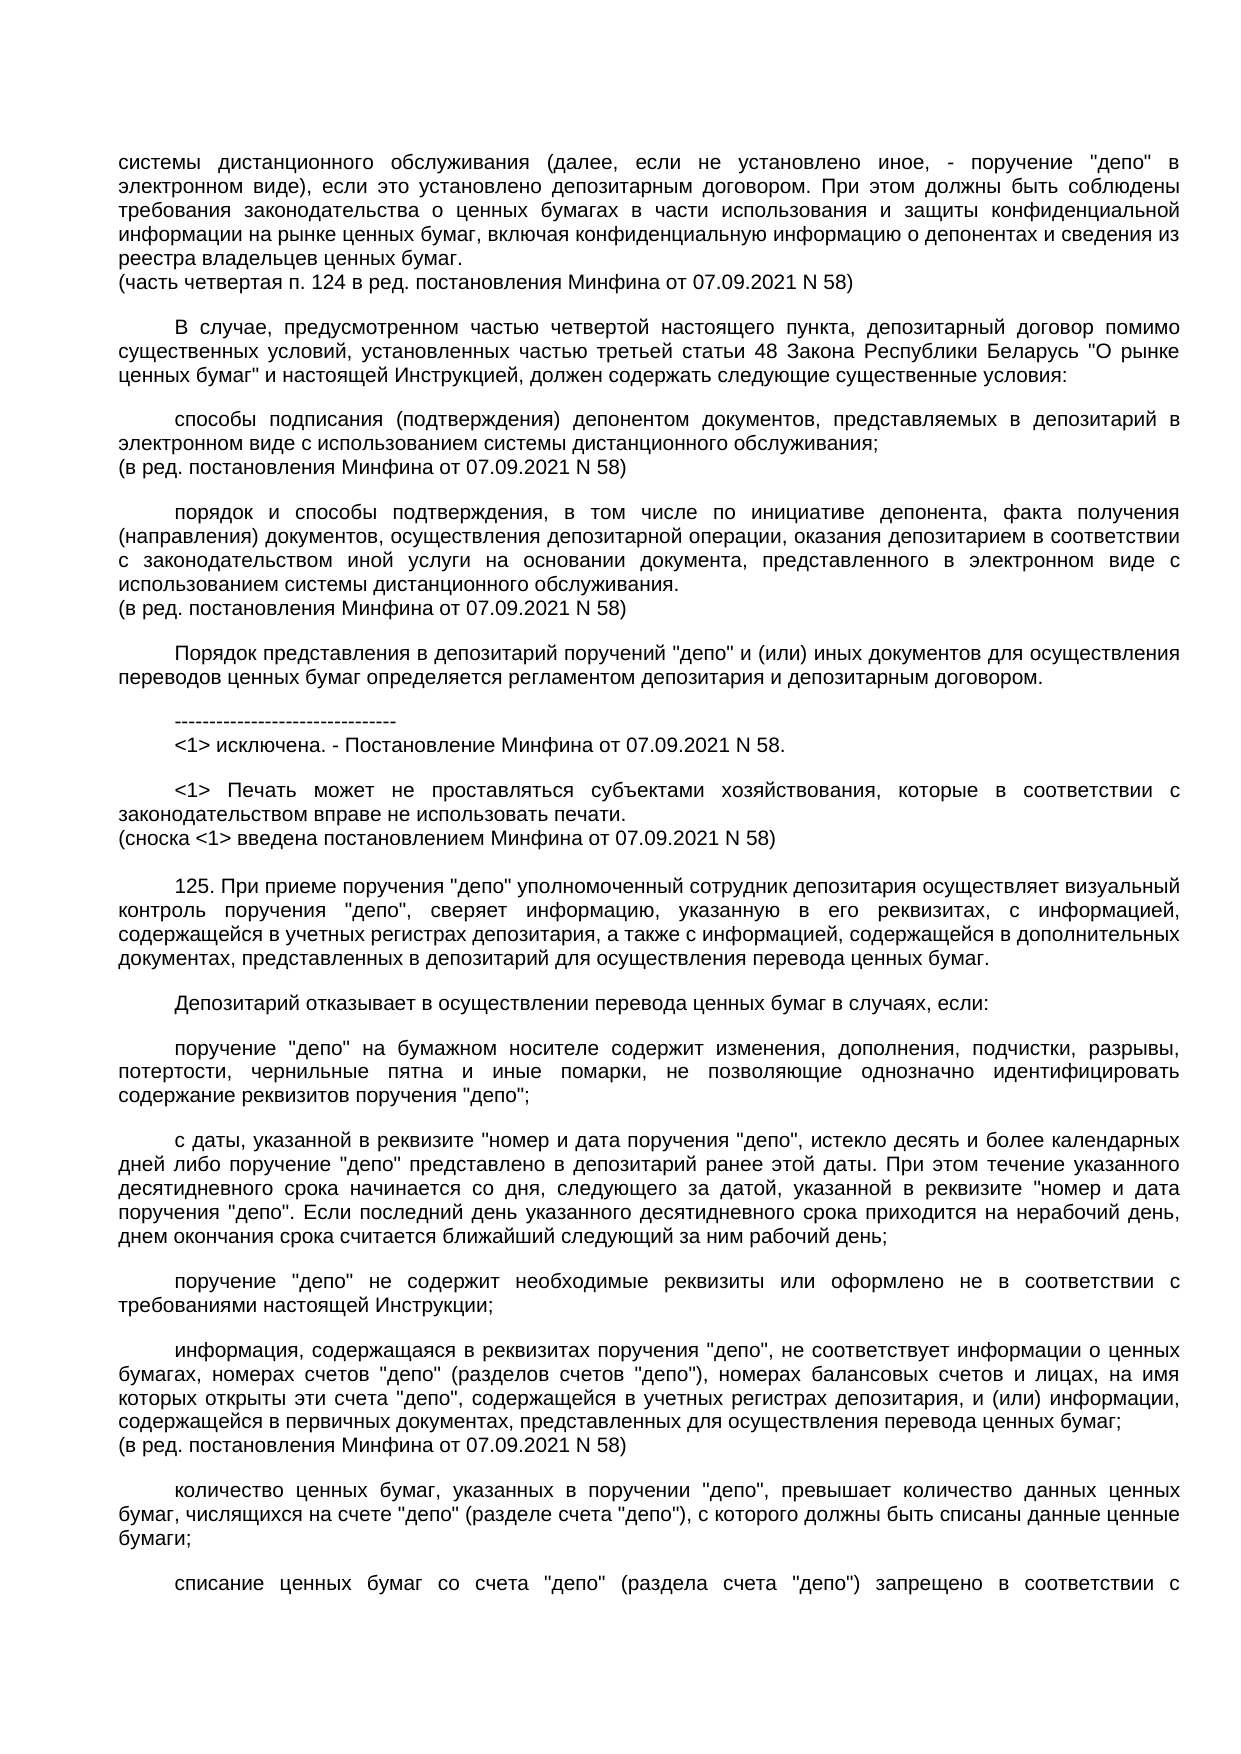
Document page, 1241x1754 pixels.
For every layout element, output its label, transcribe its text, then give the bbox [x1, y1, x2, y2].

text (в ред. постановления Минфина от 07.09.2021 N 58) [118, 1433, 1181, 1457]
text В случае, предусмотренном частью четвертой настоящего пункта, депозитарный договор помимо существенных условий, установленных частью третьей статьи 48 Закона Республики Беларусь "О рынке ценных бумаг" и настоящей Инструкцией, должен содержать следующие существенные условия: [118, 314, 1181, 386]
text Депозитарий отказывает в осуществлении перевода ценных бумаг в случаях, если: [118, 991, 1181, 1014]
text способы подписания (подтверждения) депонентом документов, представляемых в депозитарий в электронном виде с использованием системы дистанционного обслуживания; [118, 407, 1181, 455]
text -------------------------------- [118, 709, 1181, 733]
text с даты, указанной в реквизите "номер и дата поручения "депо", истекло десять и более календарных дней либо поручение "депо" представлено в депозитарий ранее этой даты. При этом течение указанного десятидневного срока начинается со дня, следующего за датой, указанной в реквизите "номер и дата поручения "депо". Если последний день указанного десятидневного срока приходится на нерабочий день, днем окончания срока считается ближайший следующий за ним рабочий день; [118, 1128, 1181, 1248]
text (в ред. постановления Минфина от 07.09.2021 N 58) [118, 455, 1181, 479]
text поручение "депо" на бумажном носителе содержит изменения, дополнения, подчистки, разрывы, потертости, чернильные пятна и иные помарки, не позволяющие однозначно идентифицировать содержание реквизитов поручения "депо"; [118, 1035, 1181, 1107]
text <1> Печать может не проставляться субъектами хозяйствования, которые в соответствии с законодательством вправе не использовать печати. [118, 778, 1181, 826]
text (часть четвертая п. 124 в ред. постановления Минфина от 07.09.2021 N 58) [118, 270, 1181, 294]
text 125. При приеме поручения "депо" уполномоченный сотрудник депозитария осуществляет визуальный контроль поручения "депо", сверяет информацию, указанную в его реквизитах, с информацией, содержащейся в учетных регистрах депозитария, а также с информацией, содержащейся в дополнительных документах, представленных в депозитарий для осуществления перевода ценных бумаг. [118, 874, 1181, 970]
text (в ред. постановления Минфина от 07.09.2021 N 58) [118, 596, 1181, 620]
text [118, 150, 1181, 270]
text количество ценных бумаг, указанных в поручении "депо", превышает количество данных ценных бумаг, числящихся на счете "депо" (разделе счета "депо"), с которого должны быть списаны данные ценные бумаги; [118, 1478, 1181, 1550]
text <1> исключена. - Постановление Минфина от 07.09.2021 N 58. [118, 733, 1181, 757]
text информация, содержащаяся в реквизитах поручения "депо", не соответствует информации о ценных бумагах, номерах счетов "депо" (разделов счетов "депо"), номерах балансовых счетов и лицах, на имя которых открыты эти счета "депо", содержащейся в учетных регистрах депозитария, и (или) информации, содержащейся в первичных документах, представленных для осуществления перевода ценных бумаг; [118, 1337, 1181, 1433]
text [118, 1571, 1181, 1595]
text (сноска <1> введена постановлением Минфина от 07.09.2021 N 58) [118, 826, 1181, 850]
text Порядок представления в депозитарий поручений "депо" и (или) иных документов для осуществления переводов ценных бумаг определяется регламентом депозитария и депозитарным договором. [118, 641, 1181, 688]
text порядок и способы подтверждения, в том числе по инициативе депонента, факта получения (направления) документов, осуществления депозитарной операции, оказания депозитарием в соответствии с законодательством иной услуги на основании документа, представленного в электронном виде с использованием системы дистанционного обслуживания. [118, 500, 1181, 596]
text поручение "депо" не содержит необходимые реквизиты или оформлено не в соответствии с требованиями настоящей Инструкции; [118, 1269, 1181, 1317]
